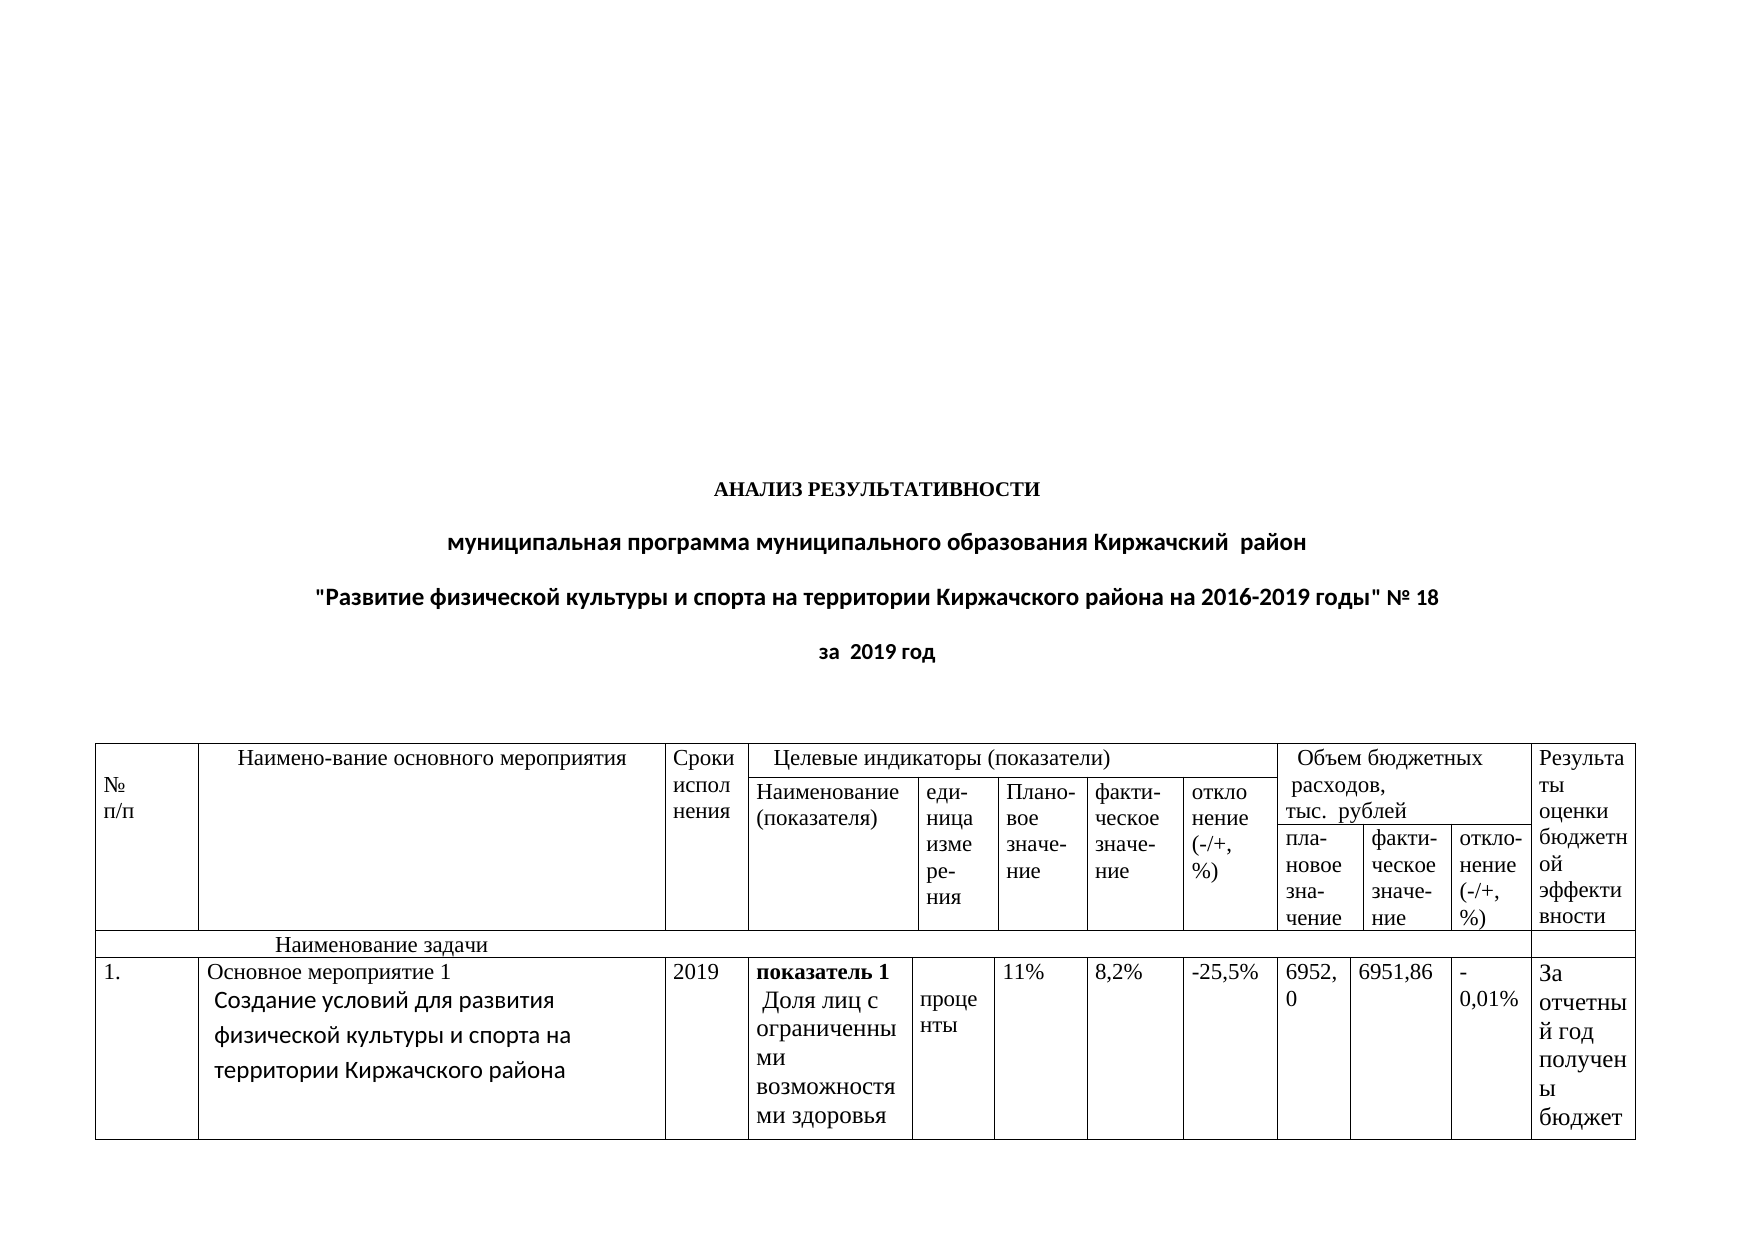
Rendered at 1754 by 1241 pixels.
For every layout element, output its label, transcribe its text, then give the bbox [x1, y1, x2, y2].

table_header Сроки испол нения [666, 744, 748, 930]
table_cell Наименование (показателя) [749, 778, 918, 930]
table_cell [199, 958, 665, 1139]
text "Развитие физической культуры и спорта на территории Киржачского района на 2016-2019 годы" № 18 [118, 581, 1636, 612]
table_cell откло нение (-/+, %) [1184, 778, 1277, 930]
table_cell 2019 [666, 958, 748, 1139]
table_cell Плано-вое значе-ние [999, 778, 1087, 930]
text АНАЛИЗ РЕЗУЛЬТАТИВНОСТИ [118, 477, 1636, 501]
table_cell -0,01% [1452, 958, 1531, 1139]
table_header Наимено-вание основного мероприятия [199, 744, 665, 930]
text муниципальная программа муниципального образования Киржачский район [118, 526, 1636, 556]
table_cell факти- ческое значе- ние [1088, 778, 1183, 930]
table_cell факти- ческое значе- ние [1364, 825, 1451, 930]
table_header Объем бюджетных расходов, тыс. рублей [1278, 744, 1531, 823]
table_cell 1. [96, 958, 198, 1139]
table_cell 11% [995, 958, 1087, 1139]
table_header Целевые индикаторы (показатели) [749, 744, 1277, 777]
table_cell 6951,86 [1351, 958, 1451, 1139]
table_cell еди- ница изме ре-ния [919, 778, 998, 930]
table_header Результаты оценки бюджетной эффективности [1532, 744, 1635, 930]
table_cell пла- новое зна- чение [1278, 825, 1363, 930]
table_cell Наименование задачи [96, 931, 1531, 957]
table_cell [1532, 958, 1635, 1139]
table_cell [1532, 931, 1635, 957]
table_cell откло- нение (-/+, %) [1452, 825, 1531, 930]
table_cell 8,2% [1088, 958, 1183, 1139]
table_cell проценты [913, 958, 994, 1139]
table_cell -25,5% [1184, 958, 1277, 1139]
table_header № п/п [96, 744, 198, 930]
text за 2019 год [118, 637, 1636, 665]
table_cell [749, 958, 912, 1139]
table_cell 6952,0 [1278, 958, 1350, 1139]
